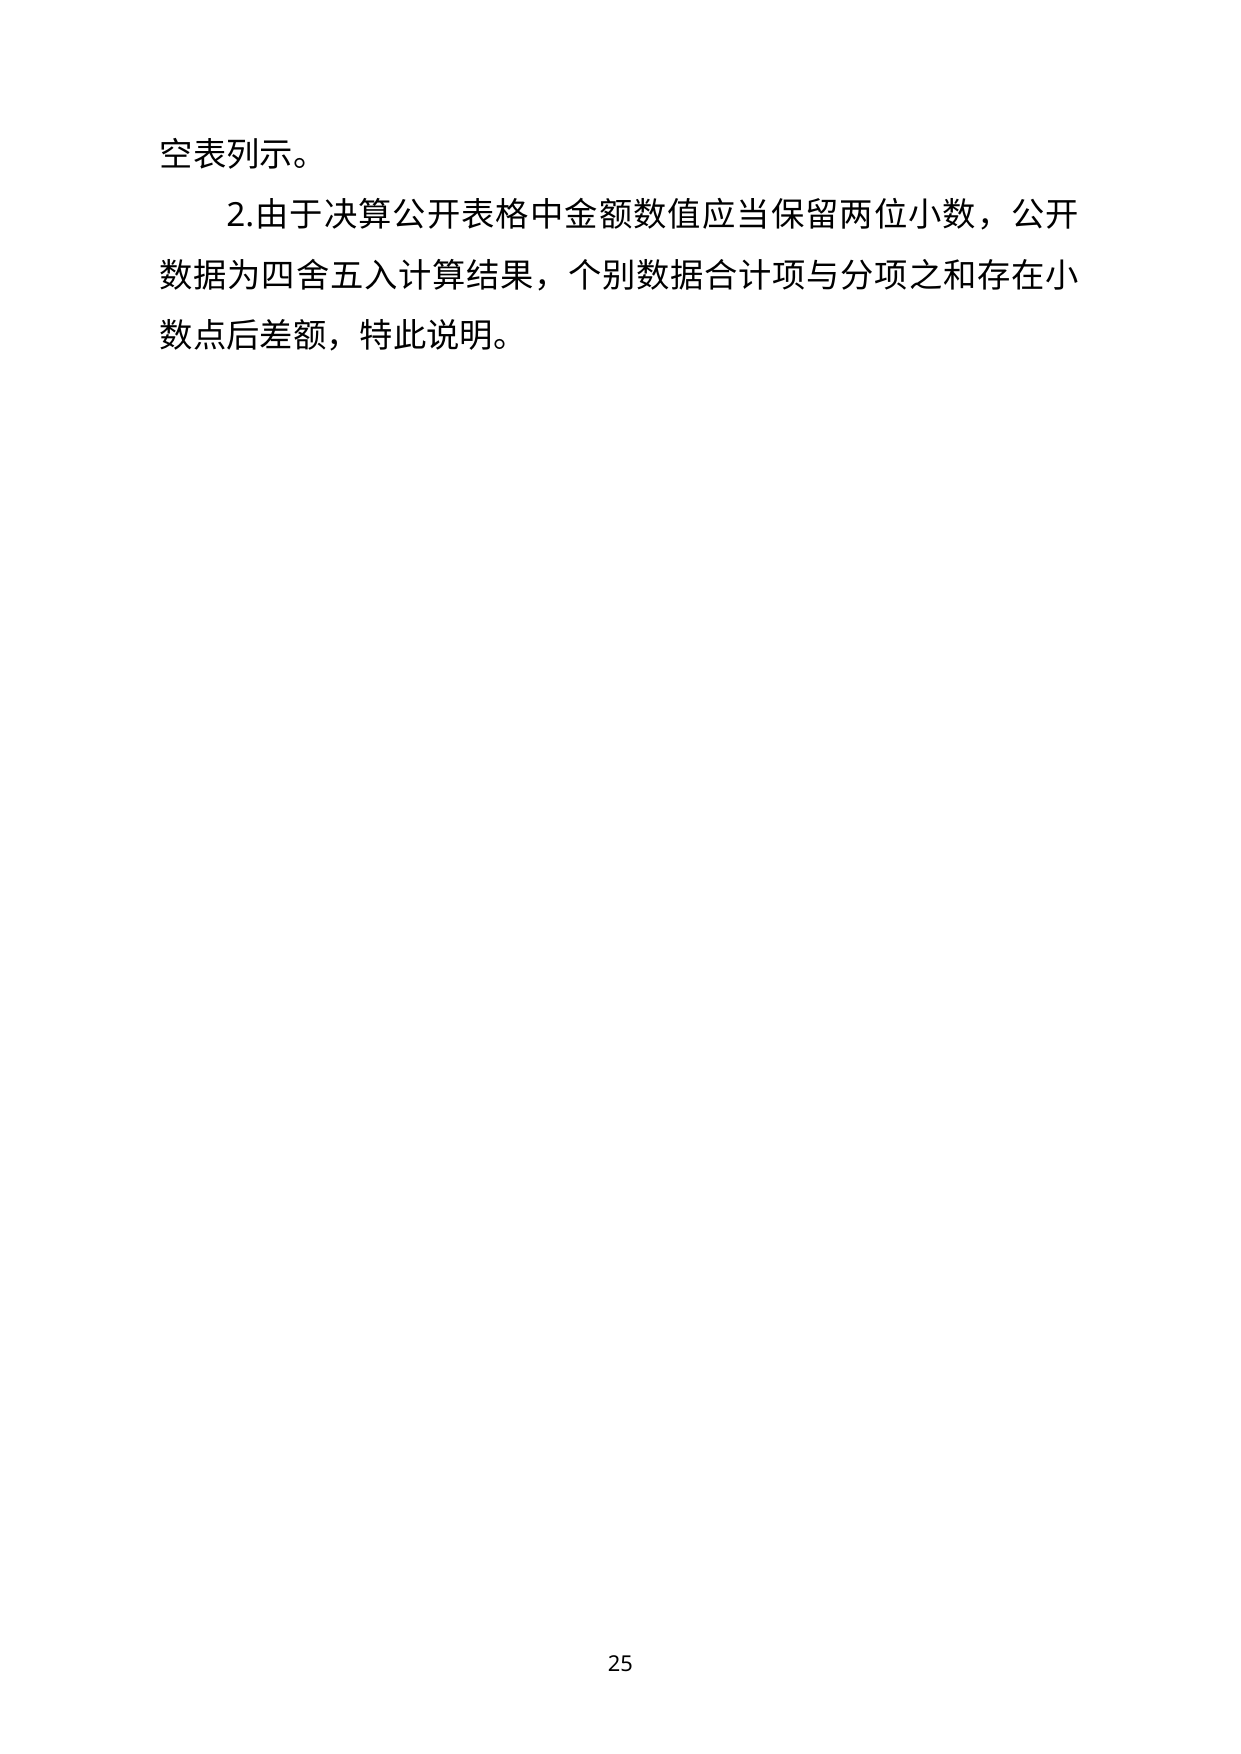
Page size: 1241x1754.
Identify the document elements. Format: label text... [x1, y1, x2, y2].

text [159, 118, 1081, 178]
text 2.由于决算公开表格中金额数值应当保留两位小数，公开数据为四舍五入计算结果，个别数据合计项与分项之和存在小数点后差额，特此说明。 [159, 178, 1081, 360]
